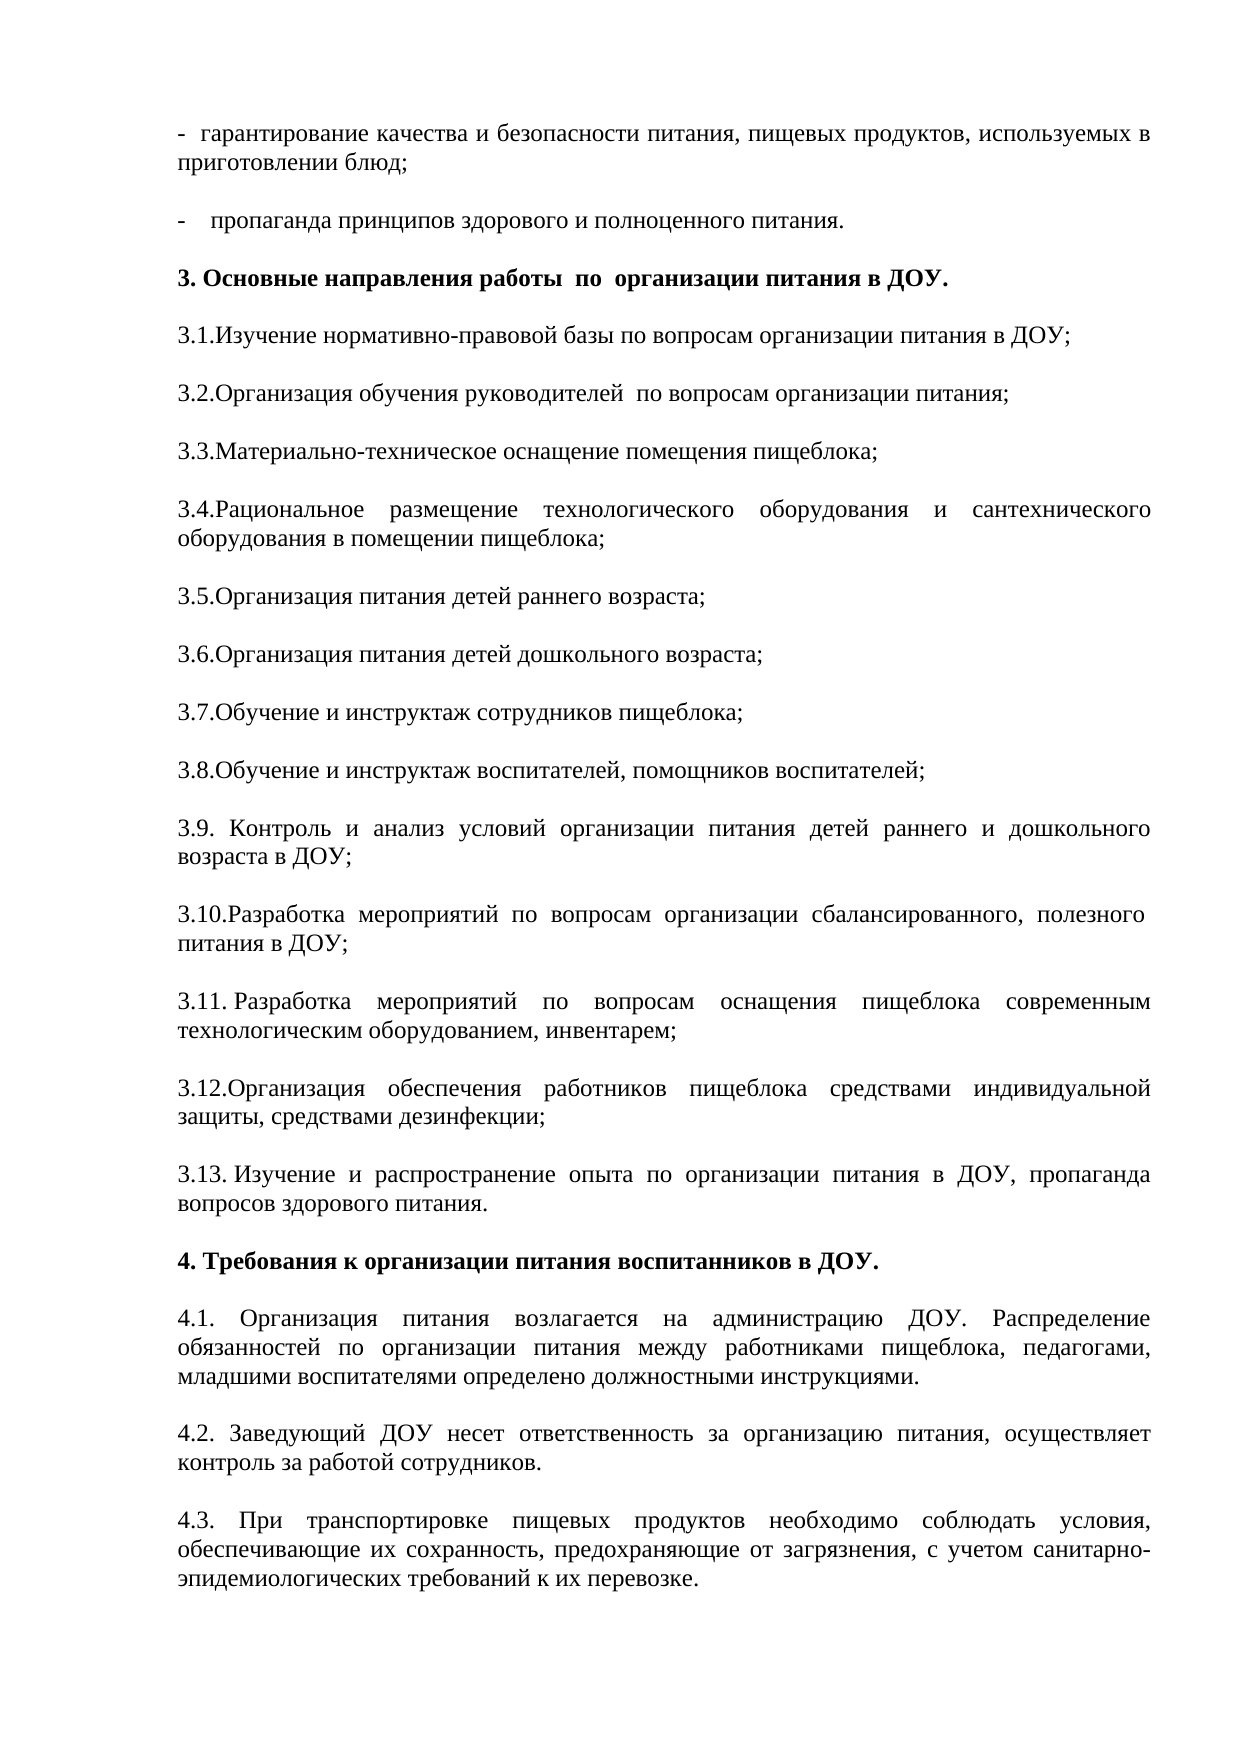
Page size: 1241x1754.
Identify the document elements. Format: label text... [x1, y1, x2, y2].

text 4.3. При транспортировке пищевых продуктов необходимо соблюдать условия, обеспечивающие их сохранность, предохраняющие от загрязнения, с учетом санитарно-эпидемиологических требований к их перевозке. [177, 1505, 1152, 1591]
text 3.12.Организация обеспечения работников пищеблока средствами индивидуальной защиты, средствами дезинфекции; [177, 1073, 1152, 1130]
text 4. Требования к организации питания воспитанников в ДОУ. [177, 1246, 1152, 1275]
text 3.9. Контроль и анализ условий организации питания детей раннего и дошкольного возраста в ДОУ; [177, 813, 1152, 870]
text - гарантирование качества и безопасности питания, пищевых продуктов, используемых в приготовлении блюд; [177, 118, 1152, 176]
text 3.7.Обучение и инструктаж сотрудников пищеблока; [177, 697, 1152, 726]
text - пропаганда принципов здорового и полноценного питания. [133, 205, 1152, 233]
text 3. Основные направления работы по организации питания в ДОУ. [177, 263, 1152, 291]
text 4.1. Организация питания возлагается на администрацию ДОУ. Распределение обязанностей по организации питания между работниками пищеблока, педагогами, младшими воспитателями определено должностными инструкциями. [177, 1303, 1152, 1390]
text 4.2. Заведующий ДОУ несет ответственность за организацию питания, осуществляет контроль за работой сотрудников. [177, 1418, 1152, 1476]
text 3.2.Организация обучения руководителей по вопросам организации питания; [177, 378, 1152, 407]
text 3.4.Рациональное размещение технологического оборудования и сантехнического оборудования в помещении пищеблока; [177, 494, 1152, 552]
text 3.8.Обучение и инструктаж воспитателей, помощников воспитателей; [177, 755, 1152, 783]
text 3.1.Изучение нормативно-правовой базы по вопросам организации питания в ДОУ; [177, 321, 1152, 349]
text 3.6.Организация питания детей дошкольного возраста; [177, 639, 1152, 668]
text 3.3.Материально-техническое оснащение помещения пищеблока; [177, 436, 1152, 465]
text 3.11. Разработка мероприятий по вопросам оснащения пищеблока современным технологическим оборудованием, инвентарем; [177, 986, 1152, 1043]
text 3.10.Разработка мероприятий по вопросам организации сбалансированного, полезного питания в ДОУ; [177, 899, 1152, 957]
text 3.13. Изучение и распространение опыта по организации питания в ДОУ, пропаганда вопросов здорового питания. [177, 1159, 1152, 1217]
text 3.5.Организация питания детей раннего возраста; [177, 581, 1152, 610]
